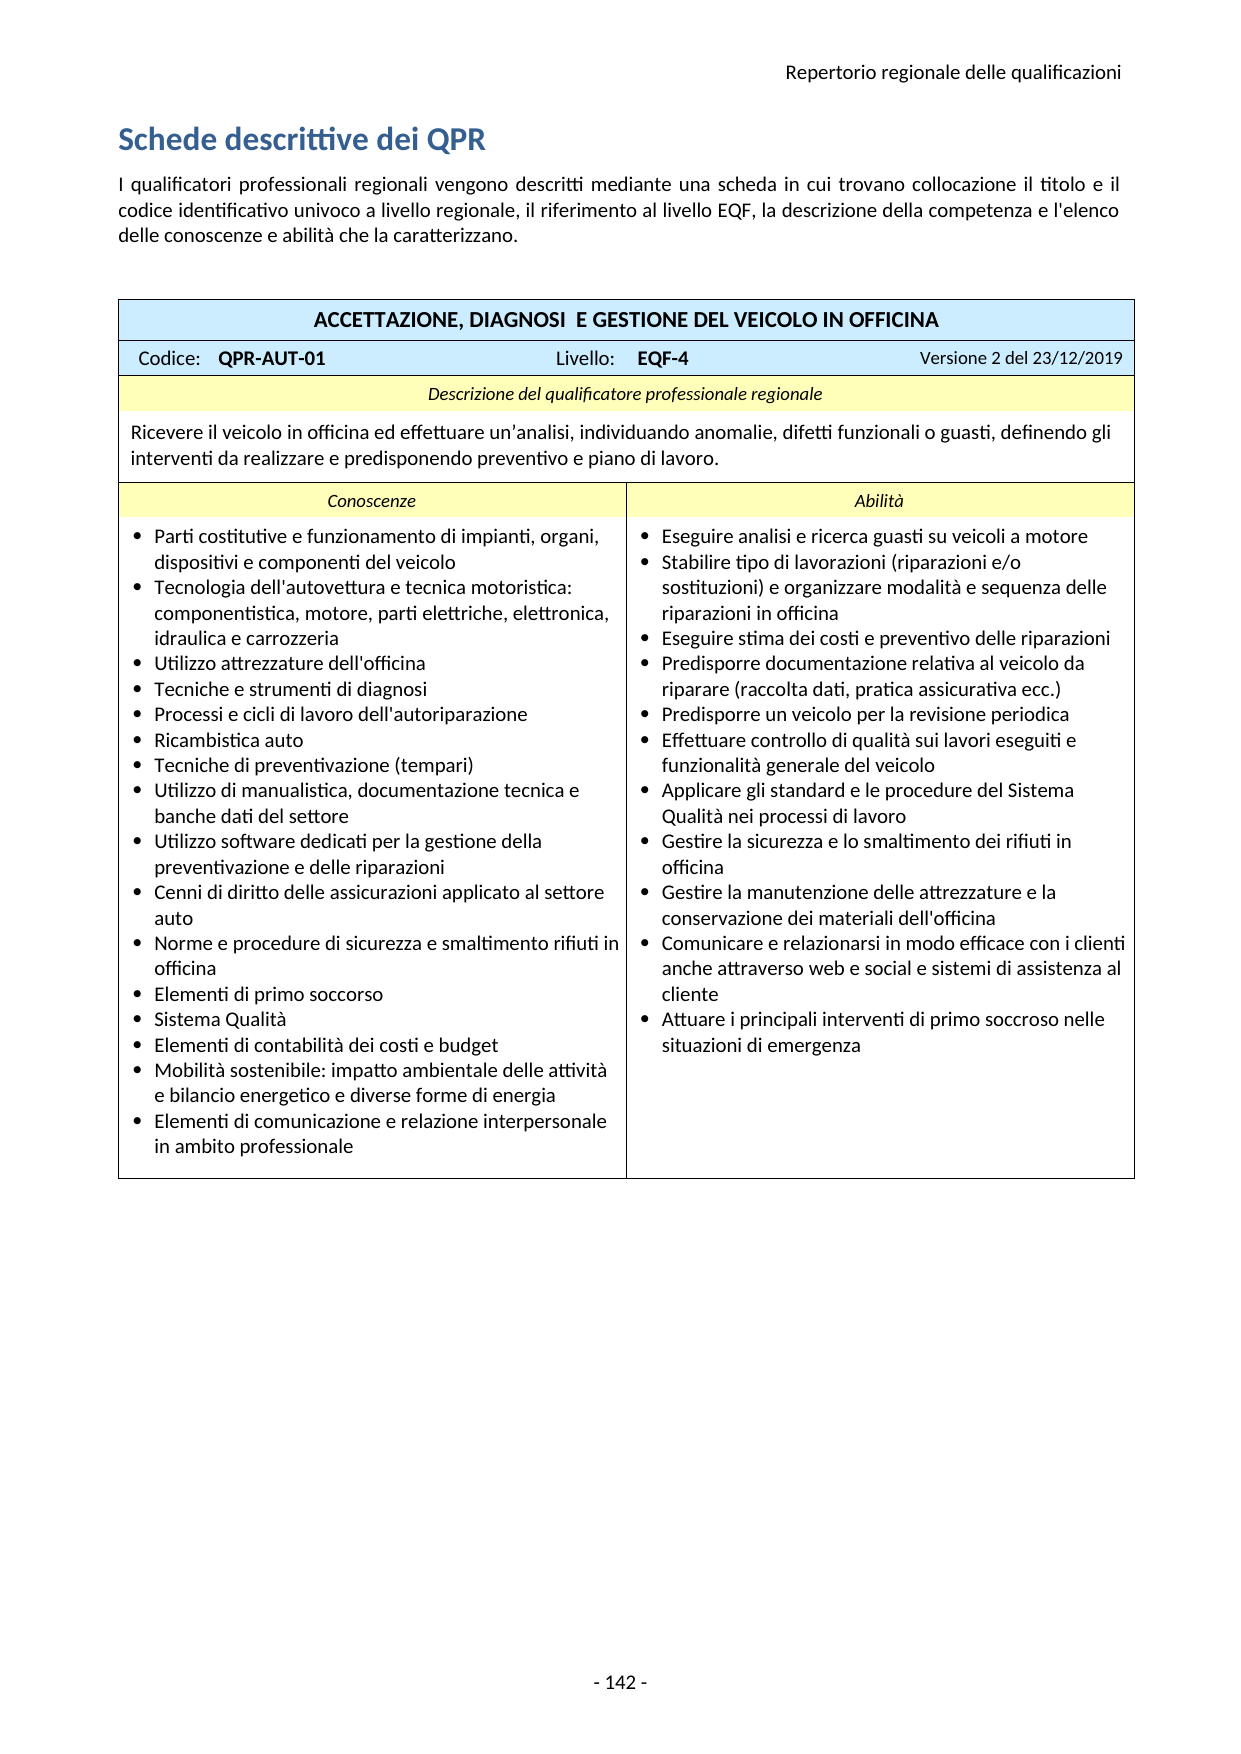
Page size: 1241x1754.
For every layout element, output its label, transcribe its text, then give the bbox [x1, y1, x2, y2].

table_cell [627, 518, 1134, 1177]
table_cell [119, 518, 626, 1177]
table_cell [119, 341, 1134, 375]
text Schede descrittive dei QPR [118, 118, 1122, 159]
text I qualificatori professionali regionali vengono descritti mediante una scheda in cui trovano collocazione il titolo e il codice identificativo univoco a livello regionale, il riferimento al livello EQF, la descrizione della competenza e l'elenco delle conoscenze e abilità che la caratterizzano. [118, 171, 1122, 248]
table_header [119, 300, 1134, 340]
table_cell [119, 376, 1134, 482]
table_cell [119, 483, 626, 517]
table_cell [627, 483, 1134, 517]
